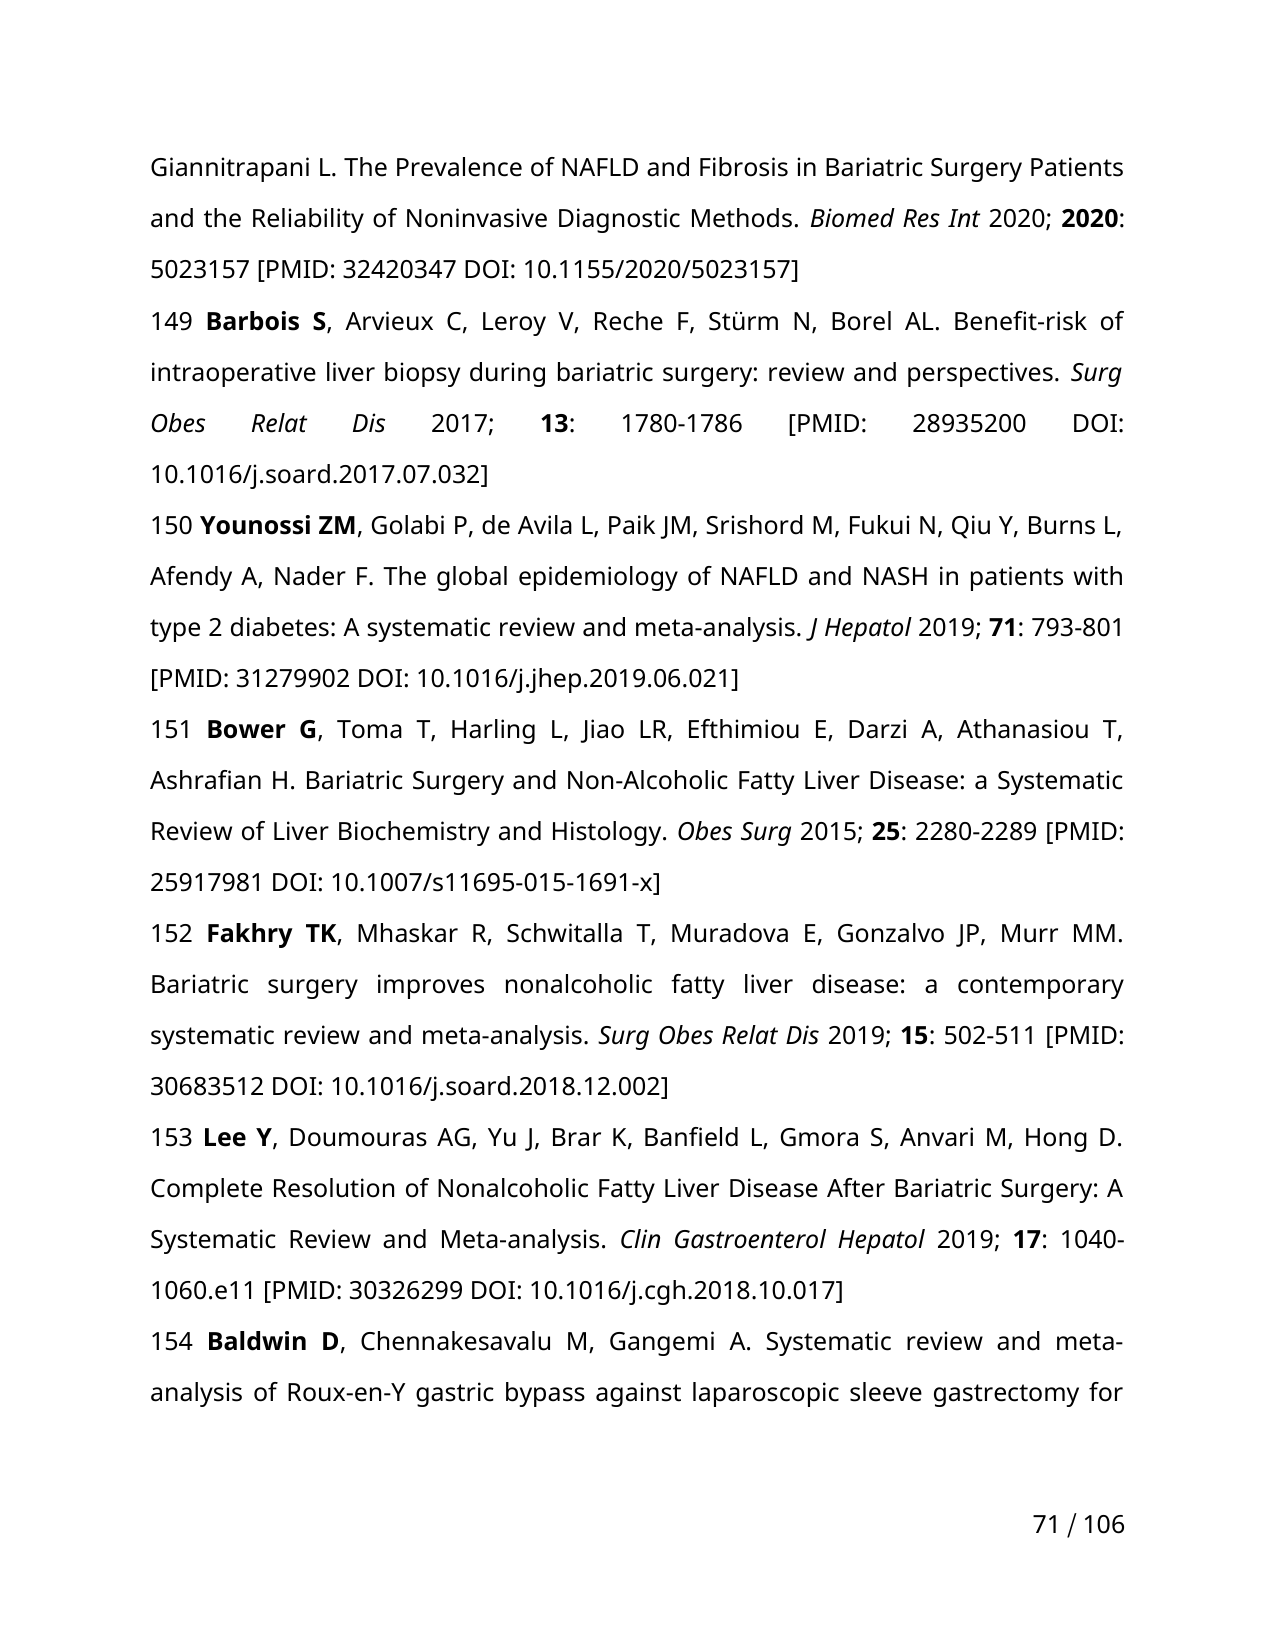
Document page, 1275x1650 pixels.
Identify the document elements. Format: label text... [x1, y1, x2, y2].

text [150, 1324, 1125, 1409]
text 151 Bower G, Toma T, Harling L, Jiao LR, Efthimiou E, Darzi A, Athanasiou T, Ashrafian H. Bariatric Surgery and Non-Alcoholic Fatty Liver Disease: a Systematic Review of Liver Biochemistry and Histology. Obes Surg 2015; 25: 2280-2289 [PMID: 25917981 DOI: 10.1007/s11695-015-1691-x] [150, 711, 1125, 899]
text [150, 150, 1125, 286]
text 150 Younossi ZM, Golabi P, de Avila L, Paik JM, Srishord M, Fukui N, Qiu Y, Burns L, Afendy A, Nader F. The global epidemiology of NAFLD and NASH in patients with type 2 diabetes: A systematic review and meta-analysis. J Hepatol 2019; 71: 793-801 [PMID: 31279902 DOI: 10.1016/j.jhep.2019.06.021] [150, 507, 1125, 694]
text 152 Fakhry TK, Mhaskar R, Schwitalla T, Muradova E, Gonzalvo JP, Murr MM. Bariatric surgery improves nonalcoholic fatty liver disease: a contemporary systematic review and meta-analysis. Surg Obes Relat Dis 2019; 15: 502-511 [PMID: 30683512 DOI: 10.1016/j.soard.2018.12.002] [150, 916, 1125, 1103]
text 149 Barbois S, Arvieux C, Leroy V, Reche F, Stürm N, Borel AL. Benefit-risk of intraoperative liver biopsy during bariatric surgery: review and perspectives. Surg Obes Relat Dis 2017; 13: 1780-1786 [PMID: 28935200 DOI: 10.1016/j.soard.2017.07.032] [150, 303, 1125, 490]
text 153 Lee Y, Doumouras AG, Yu J, Brar K, Banfield L, Gmora S, Anvari M, Hong D. Complete Resolution of Nonalcoholic Fatty Liver Disease After Bariatric Surgery: A Systematic Review and Meta-analysis. Clin Gastroenterol Hepatol 2019; 17: 1040-1060.e11 [PMID: 30326299 DOI: 10.1016/j.cgh.2018.10.017] [150, 1120, 1125, 1307]
